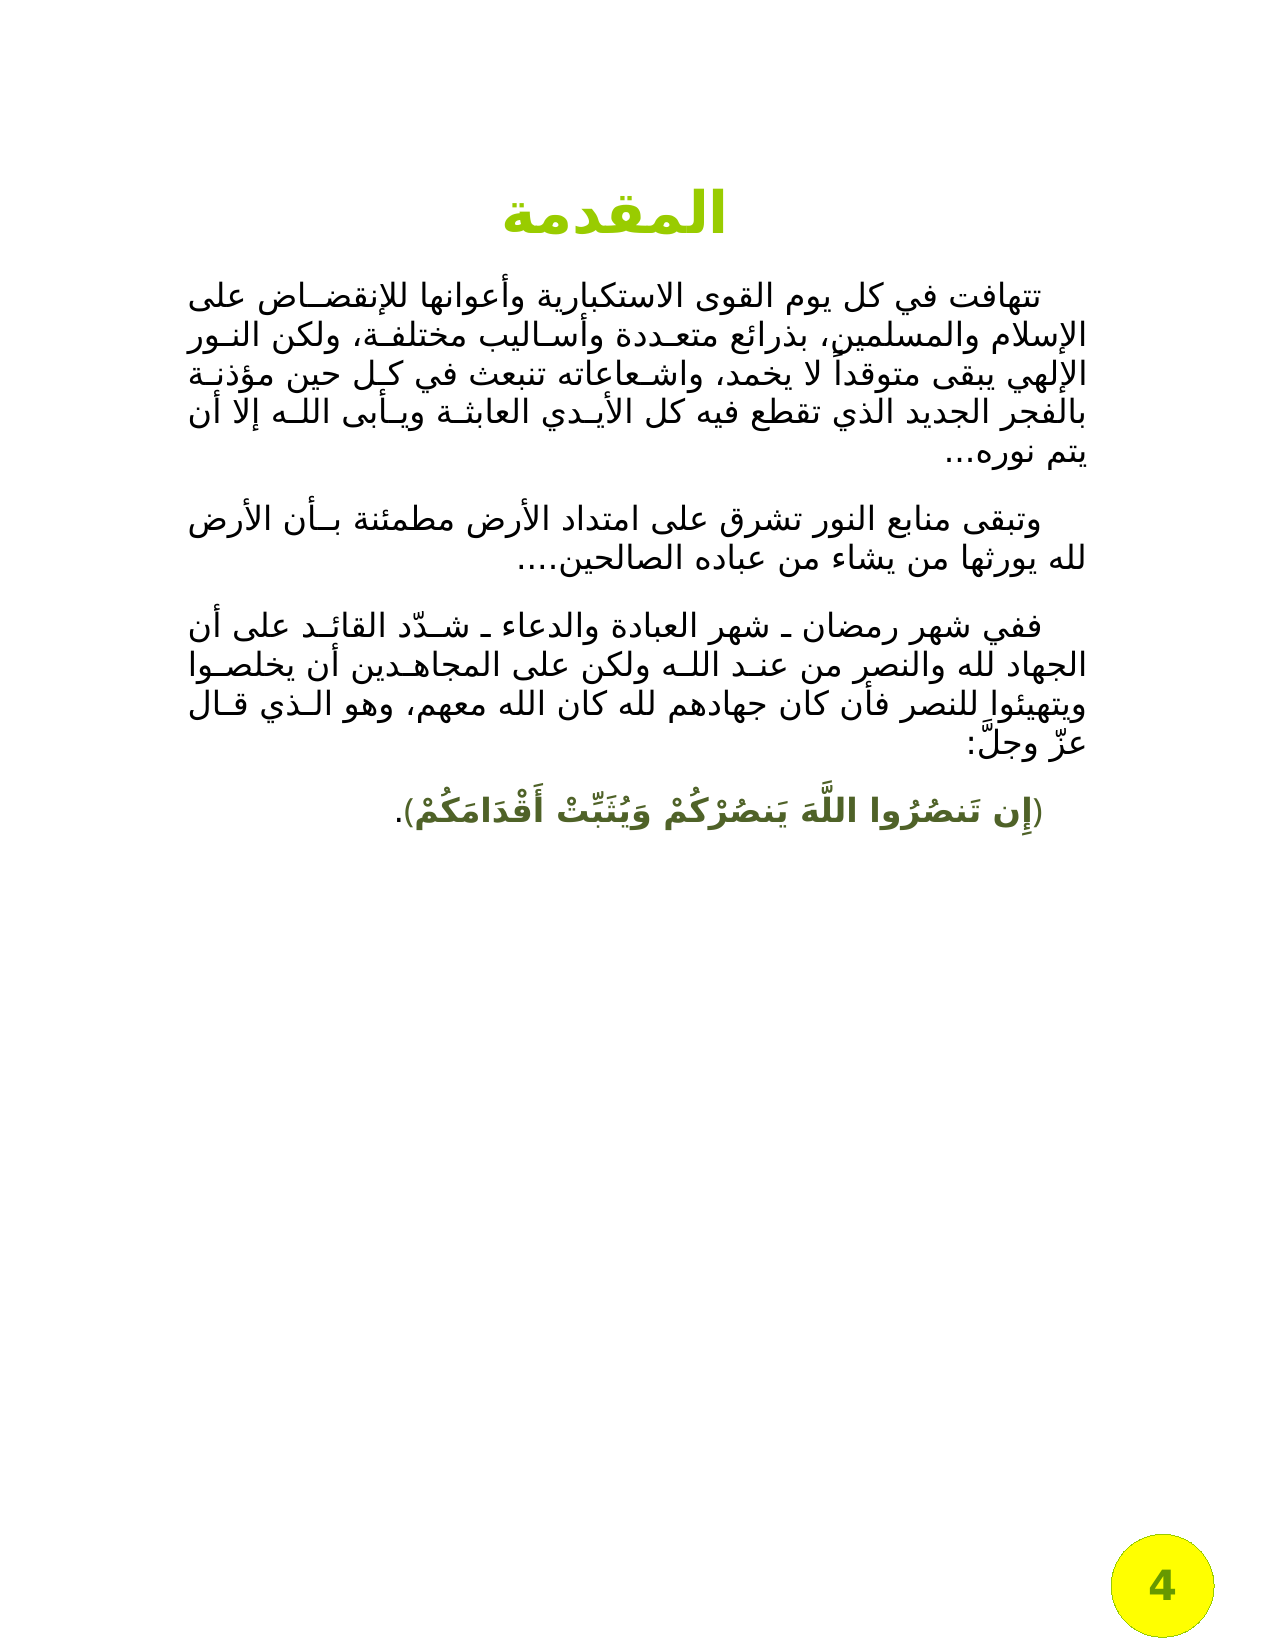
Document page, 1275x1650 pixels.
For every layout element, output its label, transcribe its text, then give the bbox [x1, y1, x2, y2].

text المقدمة [187, 179, 1087, 247]
text ﴿إِن تَنصُرُوا اللَّهَ يَنصُرْكُمْ وَيُثَبِّتْ أَقْدَامَكُمْ﴾. [187, 791, 1087, 830]
text ففي شهر رمضان ـ شهر العبادة والدعاء ـ شدّد القائد على أن الجهاد لله والنصر من عند الله ولكن على المجاهدين أن يخلصوا ويتهيئوا للنصر فأن كان جهادهم لله كان الله معهم، وهو الذي قال عزّ وجلَّ: [187, 607, 1087, 762]
text تتهافت في كل يوم القوى الاستكبارية وأعوانها للإنقضاض على الإسلام والمسلمين، بذرائع متعددة وأساليب مختلفة، ولكن النور الإلهي يبقى متوقداً لا يخمد، واشعاعاته تنبعث في كل حين مؤذنة بالفجر الجديد الذي تقطع فيه كل الأيدي العابثة ويأبى الله إلا أن يتم نوره... [187, 276, 1087, 471]
text وتبقى منابع النور تشرق على امتداد الأرض مطمئنة بأن الأرض لله يورثها من يشاء من عباده الصالحين.... [187, 500, 1087, 577]
